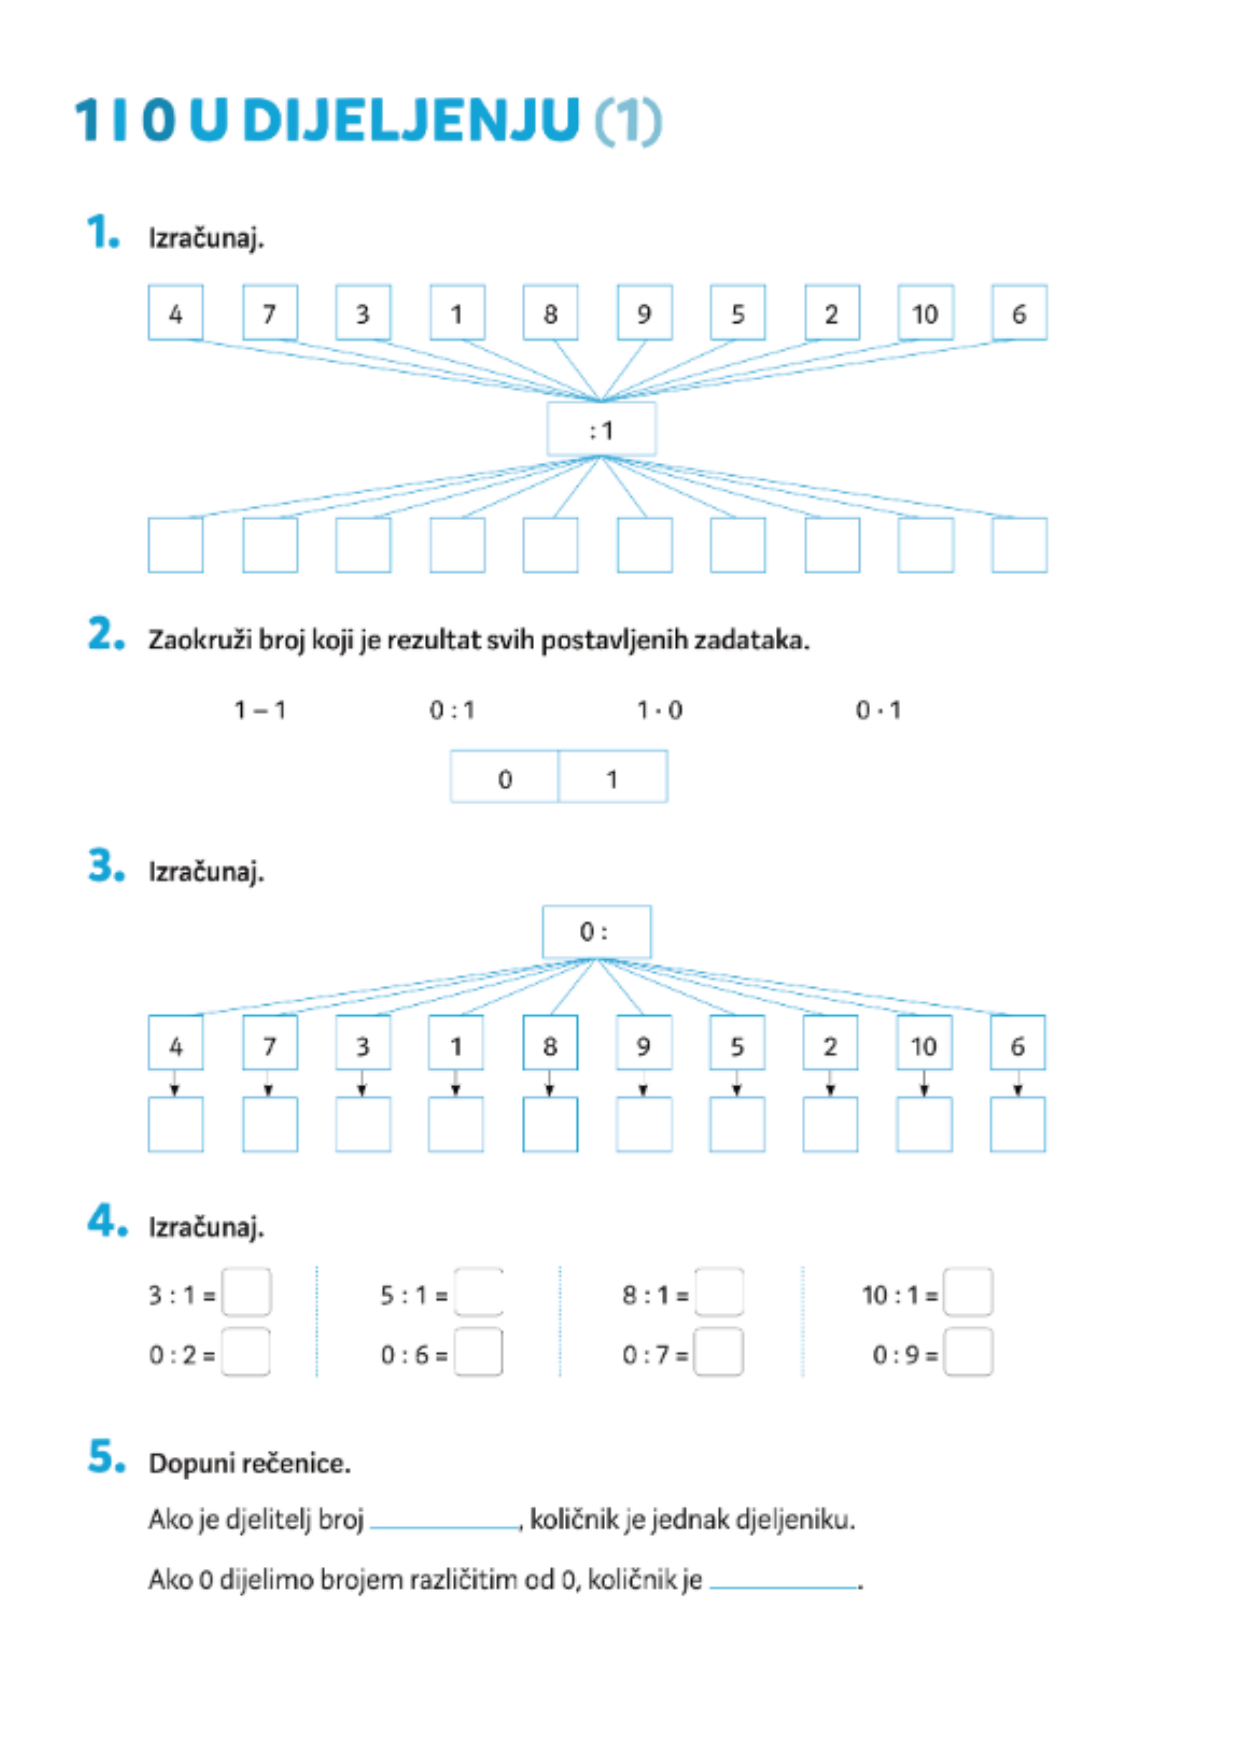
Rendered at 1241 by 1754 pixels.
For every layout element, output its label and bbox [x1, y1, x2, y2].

picture [45, 66, 1124, 1637]
